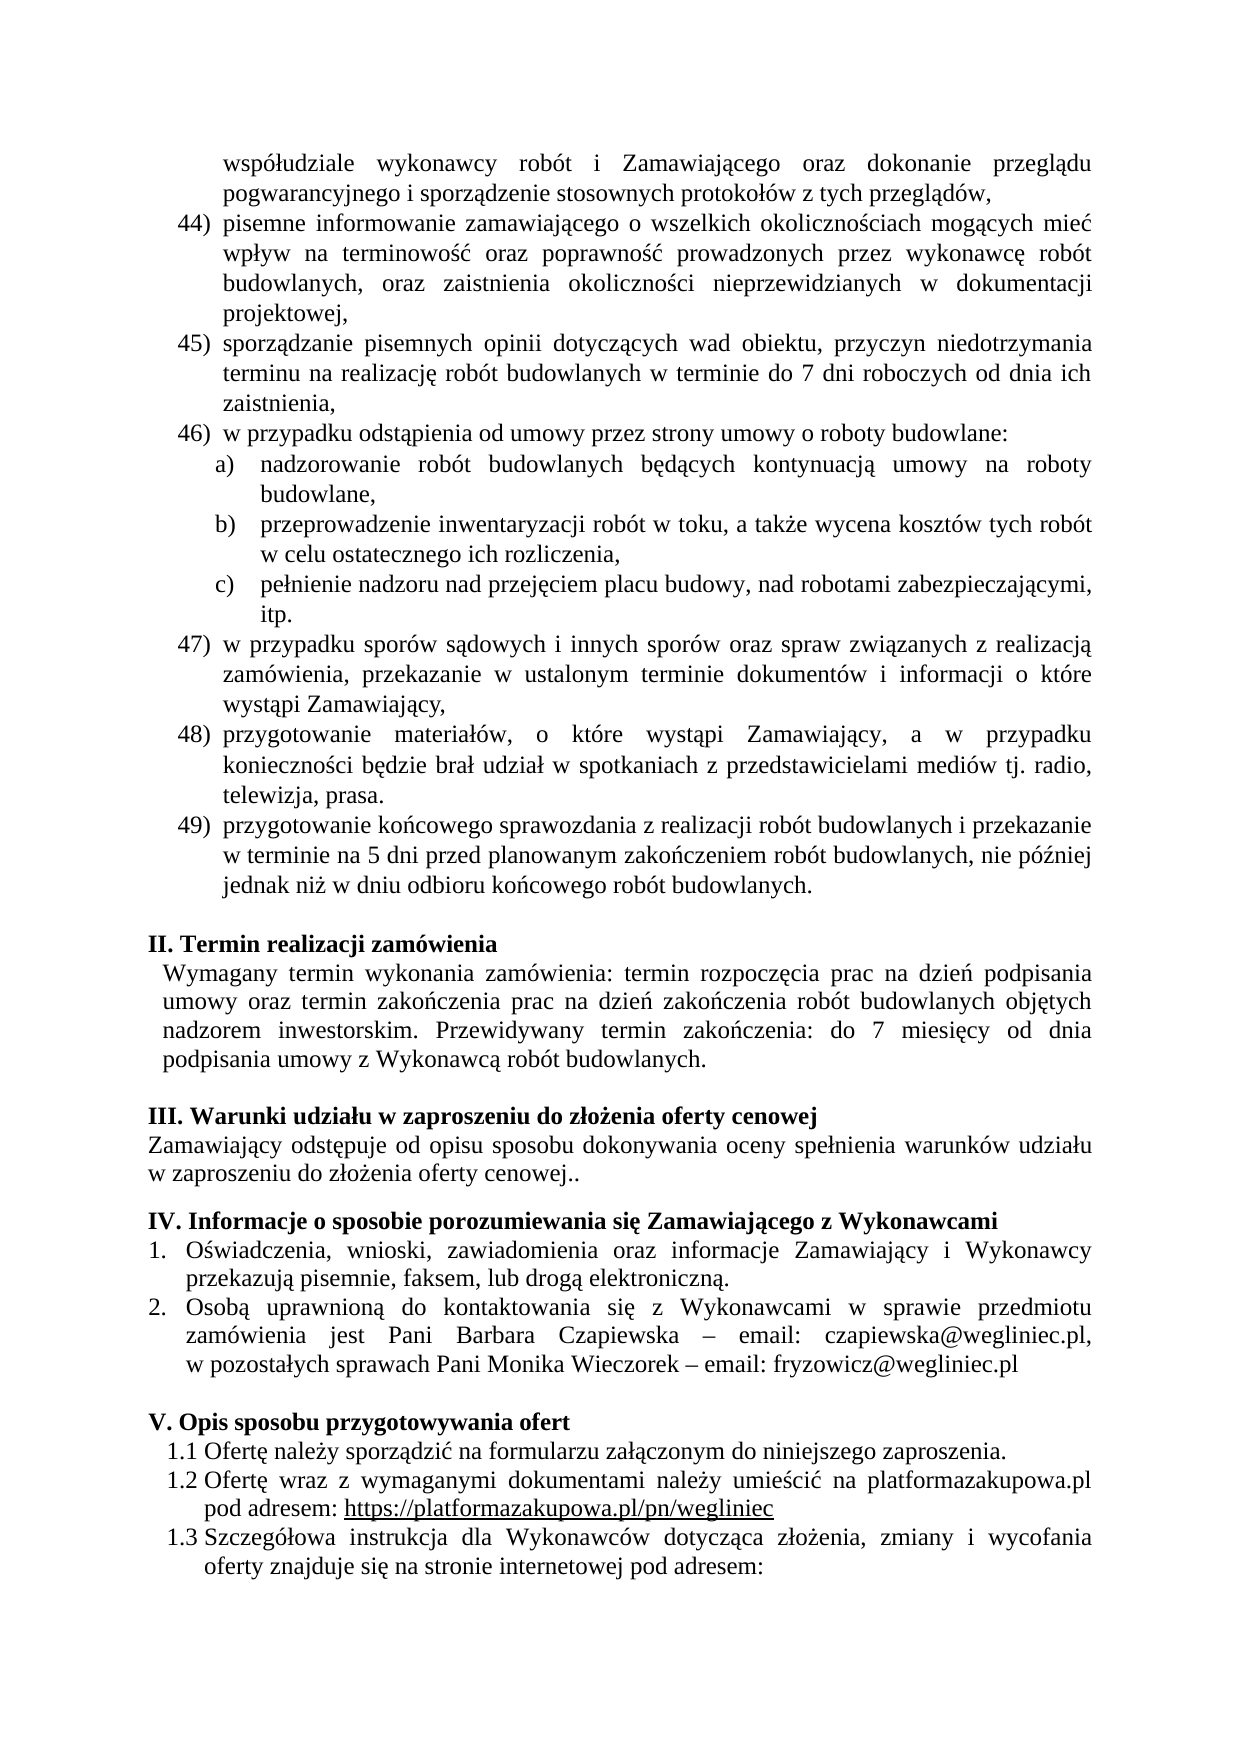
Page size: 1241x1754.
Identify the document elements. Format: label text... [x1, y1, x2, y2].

text II. Termin realizacji zamówienia [148, 929, 1093, 958]
text V. Opis sposobu przygotowywania ofert [148, 1407, 1093, 1436]
list Oświadczenia, wnioski, zawiadomienia oraz informacje Zamawiający i Wykonawcy przekazują pisemnie, faksem, lub drogą elektroniczną. [148, 1235, 1093, 1292]
list przygotowanie materiałów, o które wystąpi Zamawiający, a w przypadku konieczności będzie brał udział w spotkaniach z przedstawicielami mediów tj. radio, telewizja, prasa. [177, 719, 1093, 808]
text IV. Informacje o sposobie porozumiewania się Zamawiającego z Wykonawcami [148, 1207, 1092, 1235]
text III. Warunki udziału w zaproszeniu do złożenia oferty cenowej [148, 1101, 1093, 1130]
list sporządzanie pisemnych opinii dotyczących wad obiektu, przyczyn niedotrzymania terminu na realizację robót budowlanych w terminie do 7 dni roboczych od dnia ich zaistnienia, [177, 328, 1093, 417]
list Ofertę należy sporządzić na formularzu załączonym do niniejszego zaproszenia. [166, 1436, 1093, 1465]
text Wymagany termin wykonania zamówienia: termin rozpoczęcia prac na dzień podpisania umowy oraz termin zakończenia prac na dzień zakończenia robót budowlanych objętych nadzorem inwestorskim. Przewidywany termin zakończenia: do 7 miesięcy od dnia podpisania umowy z Wykonawcą robót budowlanych. [162, 958, 1093, 1073]
list pełnienie nadzoru nad przejęciem placu budowy, nad robotami zabezpieczającymi, itp. [215, 569, 1093, 628]
list przygotowanie końcowego sprawozdania z realizacji robót budowlanych i przekazanie w terminie na 5 dni przed planowanym zakończeniem robót budowlanych, nie później jednak niż w dniu odbioru końcowego robót budowlanych. [177, 810, 1093, 899]
list pisemne informowanie zamawiającego o wszelkich okolicznościach mogących mieć wpływ na terminowość oraz poprawność prowadzonych przez wykonawcę robót budowlanych, oraz zaistnienia okoliczności nieprzewidzianych w dokumentacji projektowej, [177, 208, 1093, 327]
list w przypadku sporów sądowych i innych sporów oraz spraw związanych z realizacją zamówienia, przekazanie w ustalonym terminie dokumentów i informacji o które wystąpi Zamawiający, [177, 629, 1093, 718]
list Ofertę wraz z wymaganymi dokumentami należy umieścić na platformazakupowa.pl pod adresem: https://platformazakupowa.pl/pn/wegliniec [166, 1465, 1093, 1522]
list nadzorowanie robót budowlanych będących kontynuacją umowy na roboty budowlane, [215, 449, 1093, 507]
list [177, 148, 1093, 206]
list w przypadku odstąpienia od umowy przez strony umowy o roboty budowlane: [177, 418, 1093, 447]
list przeprowadzenie inwentaryzacji robót w toku, a także wycena kosztów tych robót w celu ostatecznego ich rozliczenia, [215, 509, 1093, 568]
list Szczegółowa instrukcja dla Wykonawców dotycząca złożenia, zmiany i wycofania oferty znajduje się na stronie internetowej pod adresem: [166, 1522, 1093, 1580]
list Osobą uprawnioną do kontaktowania się z Wykonawcami w sprawie przedmiotu zamówienia jest Pani Barbara Czapiewska – email: czapiewska@wegliniec.pl, w pozostałych sprawach Pani Monika Wieczorek – email: fryzowicz@wegliniec.pl [148, 1292, 1093, 1378]
text Zamawiający odstępuje od opisu sposobu dokonywania oceny spełnienia warunków udziału w zaproszeniu do złożenia oferty cenowej.. [148, 1130, 1093, 1187]
